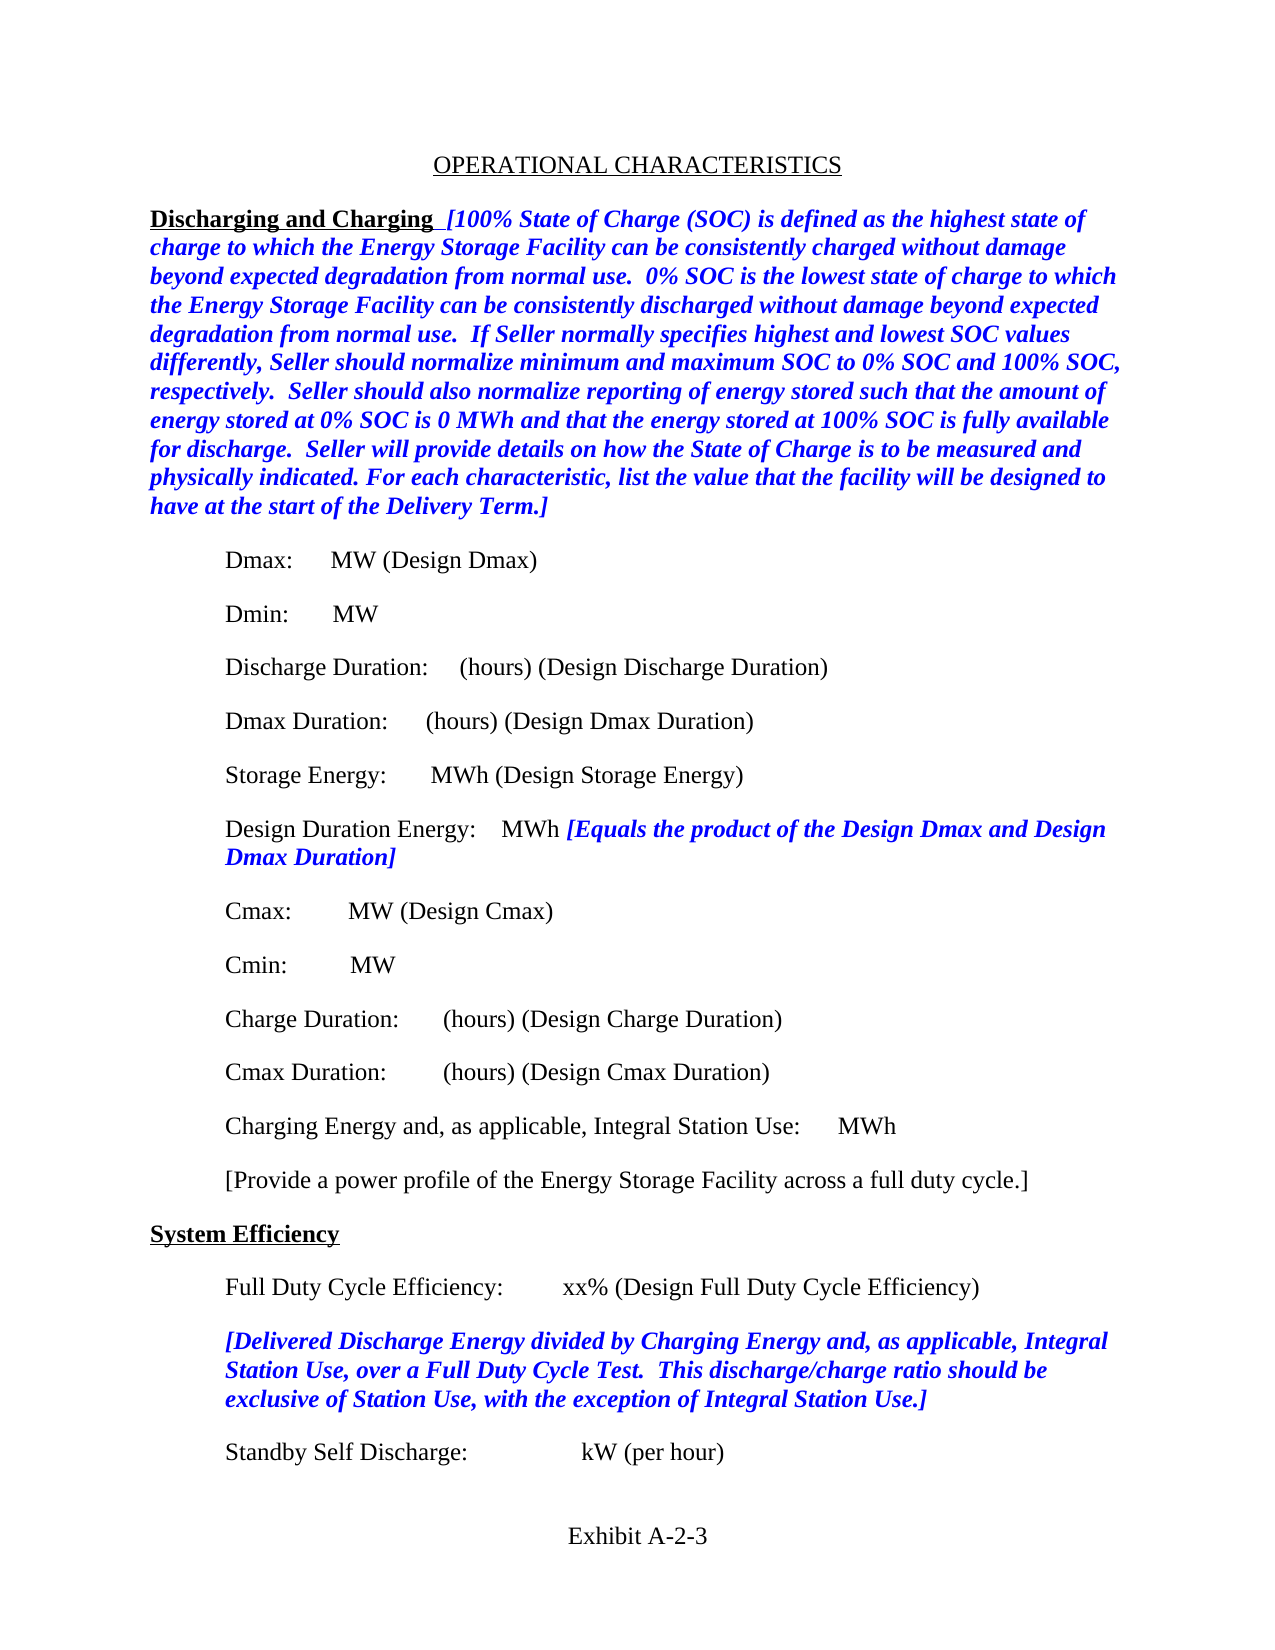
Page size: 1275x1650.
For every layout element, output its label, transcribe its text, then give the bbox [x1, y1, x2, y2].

text Dmax Duration: (hours) (Design Dmax Duration) [225, 706, 1125, 735]
text Standby Self Discharge: kW (per hour) [225, 1437, 1125, 1466]
text Design Duration Energy: MWh [Equals the product of the Design Dmax and Design Dmax Duration] [225, 814, 1125, 871]
text OPERATIONAL CHARACTERISTICS [150, 150, 1125, 179]
text Full Duty Cycle Efficiency: xx% (Design Full Duty Cycle Efficiency) [225, 1272, 1125, 1301]
text Cmax Duration: (hours) (Design Cmax Duration) [225, 1057, 1125, 1086]
text System Efficiency [150, 1219, 1125, 1247]
text [Provide a power profile of the Energy Storage Facility across a full duty cycle.] [150, 1165, 1125, 1194]
text Charging Energy and, as applicable, Integral Station Use: MWh [225, 1111, 1125, 1140]
text Discharging and Charging [100% State of Charge (SOC) is defined as the highest state of charge to which the Energy Storage Facility can be consistently charged without damage beyond expected degradation from normal use. 0% SOC is the lowest state of charge to which the Energy Storage Facility can be consistently discharged without damage beyond expected degradation from normal use. If Seller normally specifies highest and lowest SOC values differently, Seller should normalize minimum and maximum SOC to 0% SOC and 100% SOC, respectively. Seller should also normalize reporting of energy stored such that the amount of energy stored at 0% SOC is 0 MWh and that the energy stored at 100% SOC is fully available for discharge. Seller will provide details on how the State of Charge is to be measured and physically indicated. For each characteristic, list the value that the facility will be designed to have at the start of the Delivery Term.] [150, 204, 1125, 520]
text Discharge Duration: (hours) (Design Discharge Duration) [225, 652, 1125, 681]
text Storage Energy: MWh (Design Storage Energy) [225, 760, 1125, 789]
text [Delivered Discharge Energy divided by Charging Energy and, as applicable, Integral Station Use, over a Full Duty Cycle Test. This discharge/charge ratio should be exclusive of Station Use, with the exception of Integral Station Use.] [225, 1326, 1125, 1412]
text Cmin: MW [225, 950, 1125, 979]
text Dmin: MW [225, 599, 1125, 627]
text Cmax: MW (Design Cmax) [225, 896, 1125, 925]
text Charge Duration: (hours) (Design Charge Duration) [225, 1004, 1125, 1032]
text Dmax: MW (Design Dmax) [225, 545, 1125, 574]
